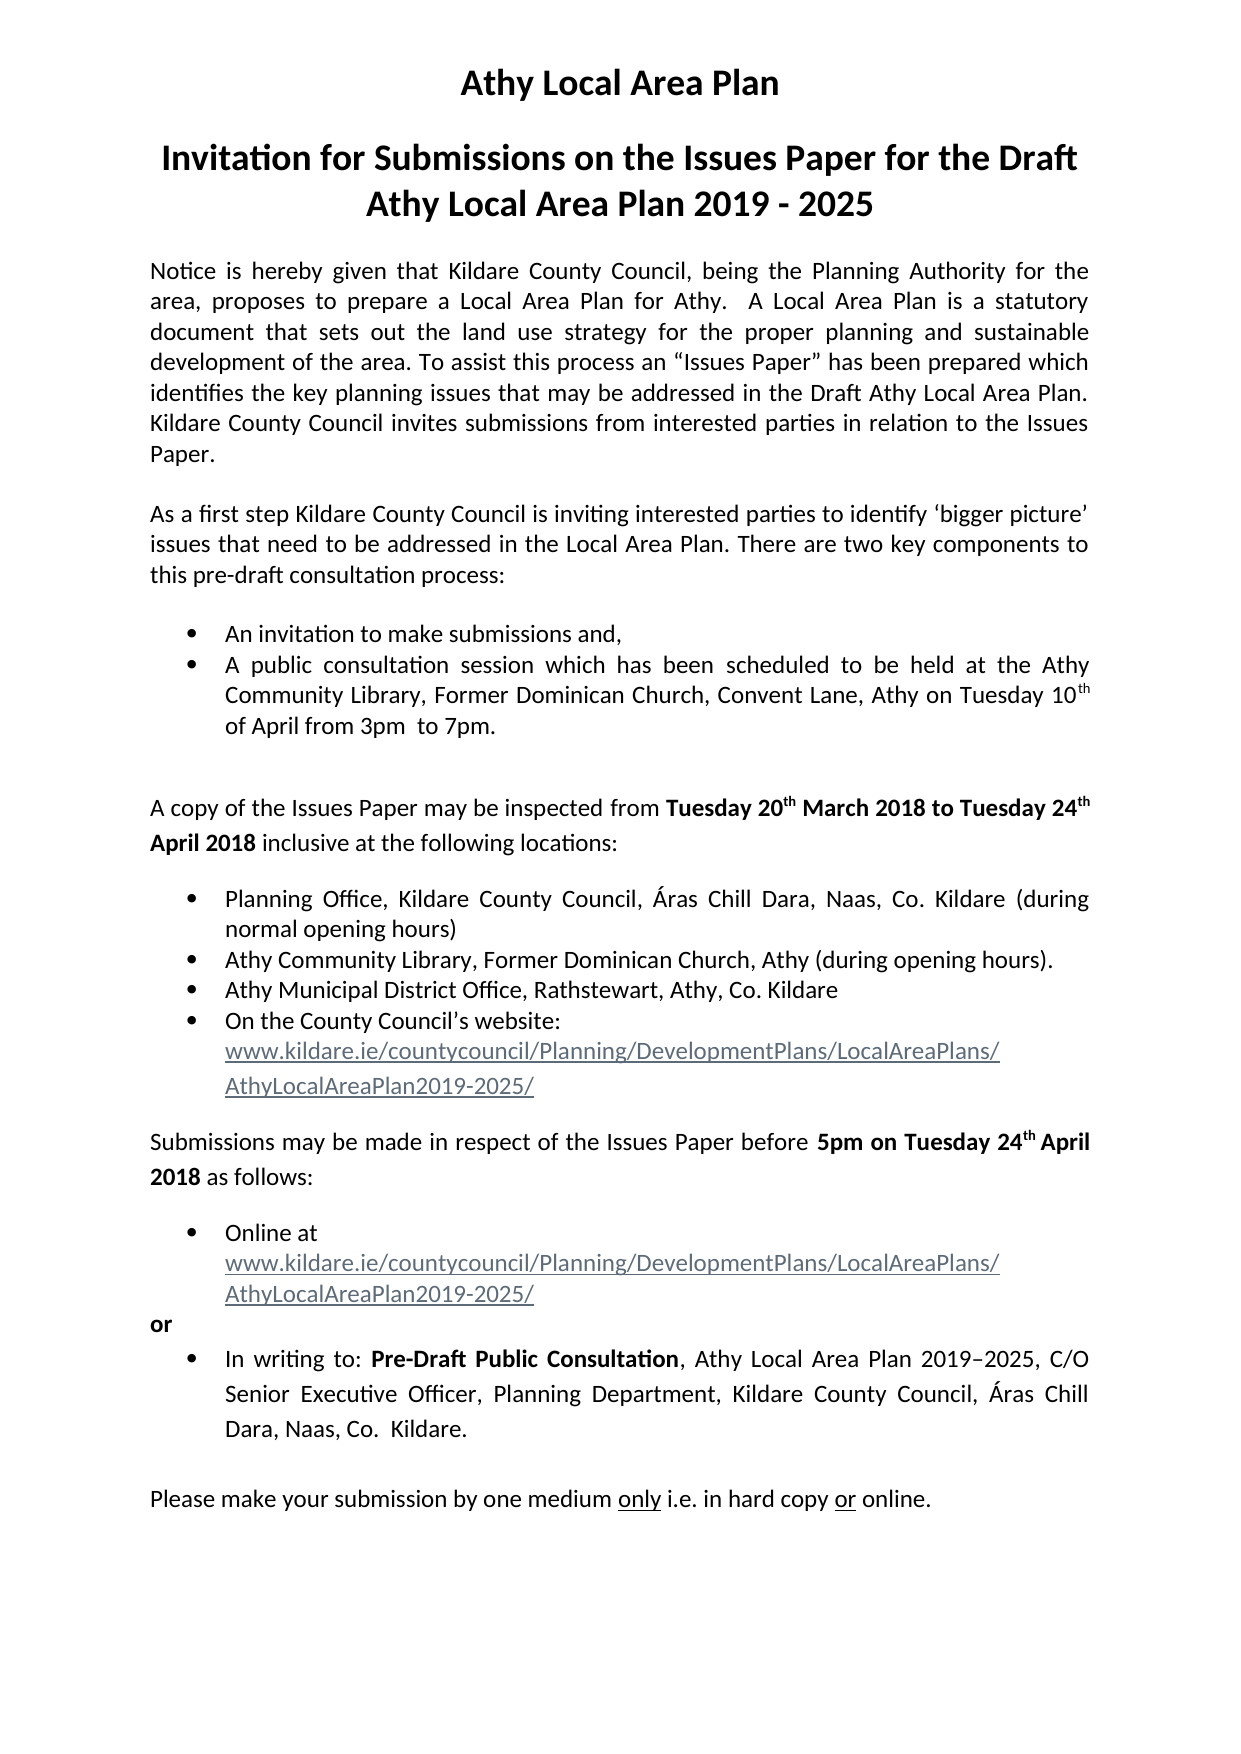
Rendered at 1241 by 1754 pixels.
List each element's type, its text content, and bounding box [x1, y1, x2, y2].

list Athy Municipal District Office, Rathstewart, Athy, Co. Kildare [187, 974, 1090, 1005]
list In writing to: Pre-Draft Public Consultation, Athy Local Area Plan 2019–2025, C/O Senior Executive Officer, Planning Department, Kildare County Council, Áras Chill Dara, Naas, Co. Kildare. [187, 1343, 1090, 1444]
text Please make your submission by one medium only i.e. in hard copy or online. [150, 1483, 1090, 1514]
list On the County Council’s website: [187, 1005, 1090, 1035]
text Submissions may be made in respect of the Issues Paper before 5pm on Tuesday 24th April 2018 as follows: [150, 1126, 1090, 1192]
text Invitation for Submissions on the Issues Paper for the Draft Athy Local Area Plan 2019 - 2025 [150, 134, 1090, 226]
text Athy Local Area Plan [150, 59, 1090, 105]
text www.kildare.ie/countycouncil/Planning/DevelopmentPlans/LocalAreaPlans/AthyLocalAreaPlan2019-2025/ [225, 1035, 1090, 1101]
list Online at www.kildare.ie/countycouncil/Planning/DevelopmentPlans/LocalAreaPlans/AthyLocalAreaPlan2019-2025/ [187, 1217, 1090, 1308]
text A copy of the Issues Paper may be inspected from Tuesday 20th March 2018 to Tuesday 24th April 2018 inclusive at the following locations: [150, 792, 1090, 857]
list Planning Office, Kildare County Council, Áras Chill Dara, Naas, Co. Kildare (during normal opening hours) [187, 883, 1090, 944]
text or [150, 1308, 1090, 1339]
list Athy Community Library, Former Dominican Church, Athy (during opening hours). [187, 944, 1090, 974]
list An invitation to make submissions and, [187, 618, 1090, 649]
text Notice is hereby given that Kildare County Council, being the Planning Authority for the area, proposes to prepare a Local Area Plan for Athy. A Local Area Plan is a statutory document that sets out the land use strategy for the proper planning and sustainable development of the area. To assist this process an “Issues Paper” has been prepared which identifies the key planning issues that may be addressed in the Draft Athy Local Area Plan. Kildare County Council invites submissions from interested parties in relation to the Issues Paper. [150, 255, 1090, 468]
text As a first step Kildare County Council is inviting interested parties to identify ‘bigger picture’ issues that need to be addressed in the Local Area Plan. There are two key components to this pre-draft consultation process: [150, 498, 1090, 589]
list A public consultation session which has been scheduled to be held at the Athy Community Library, Former Dominican Church, Convent Lane, Athy on Tuesday 10th of April from 3pm to 7pm. [187, 649, 1090, 741]
